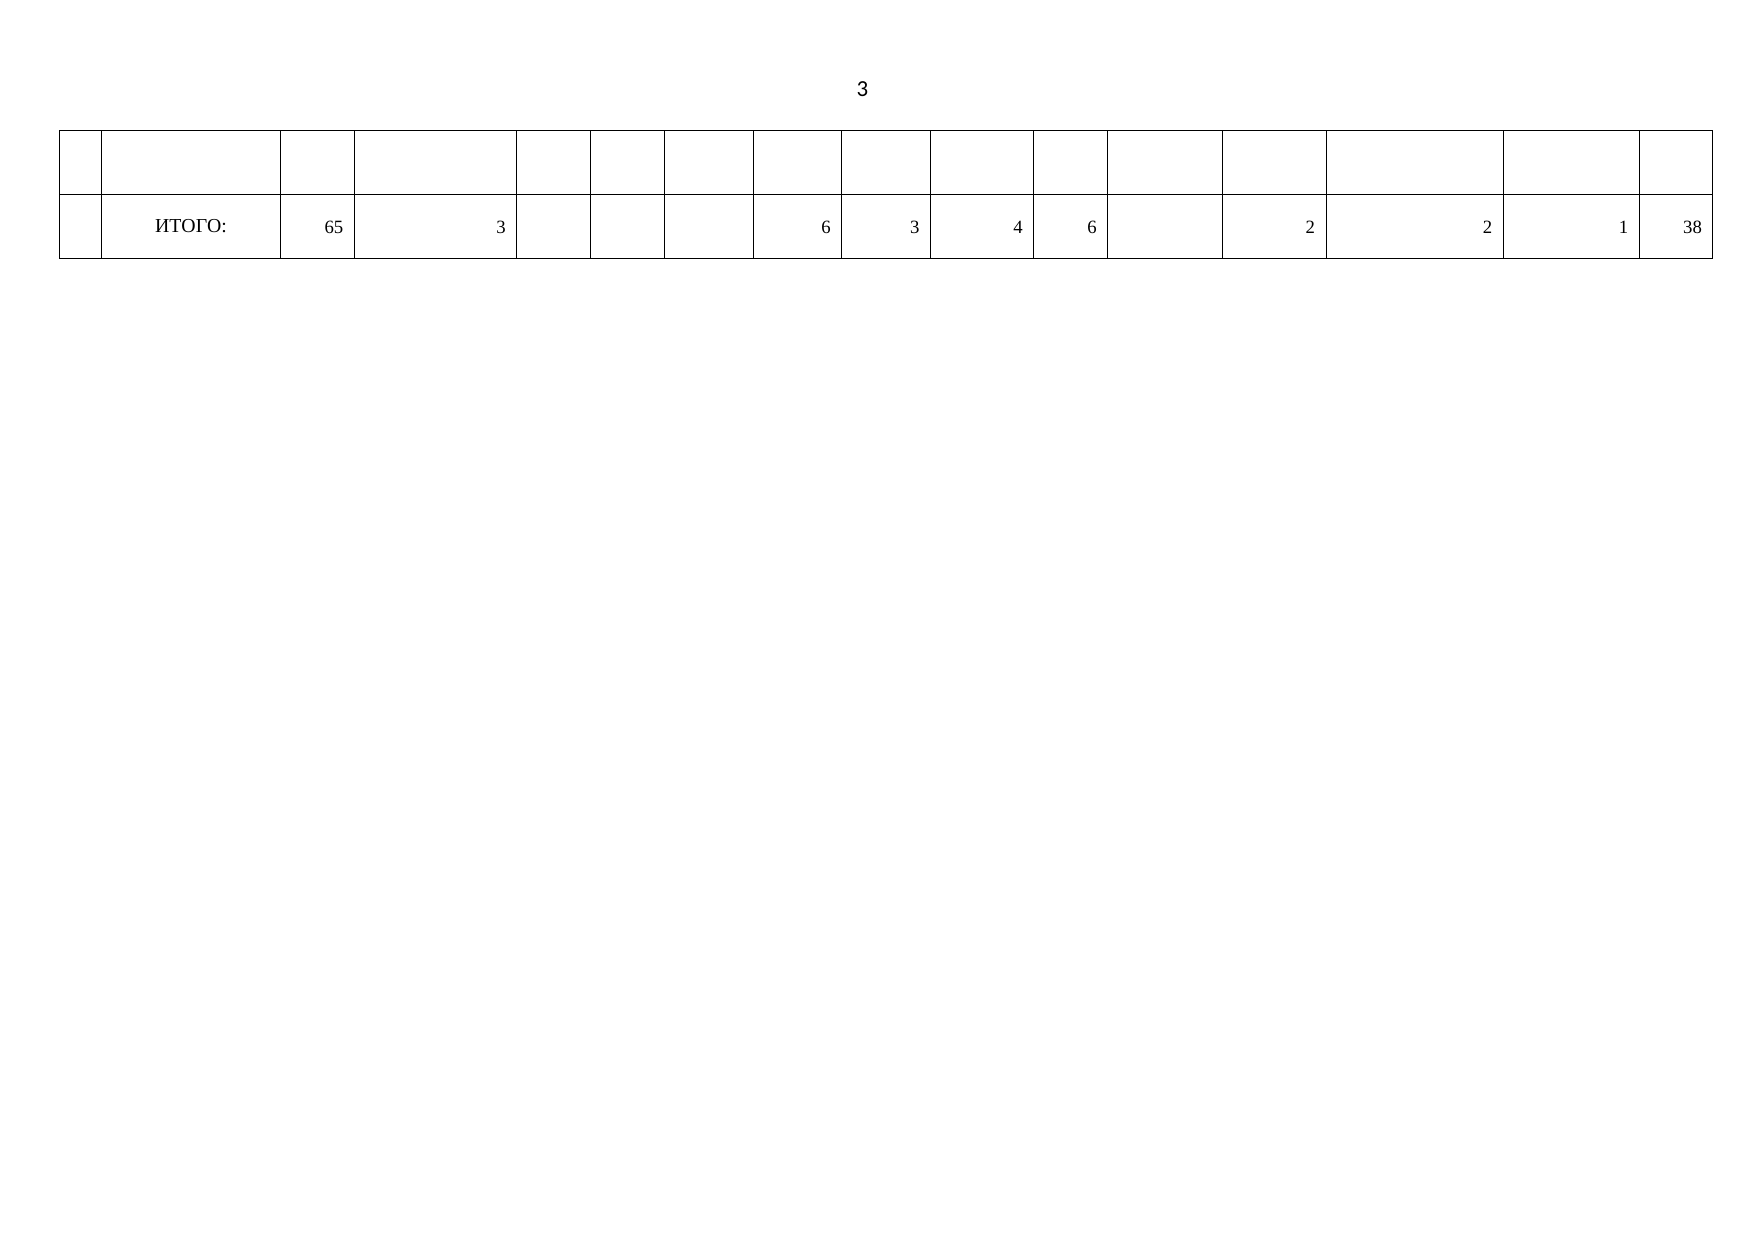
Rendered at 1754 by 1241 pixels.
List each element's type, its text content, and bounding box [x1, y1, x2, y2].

table_cell 4 [931, 195, 1033, 258]
table_cell [102, 131, 280, 194]
table_cell [355, 131, 516, 194]
table_cell [281, 131, 354, 194]
table_cell 65 [281, 195, 354, 258]
table_cell ИТОГО: [102, 195, 280, 258]
table_cell [591, 195, 664, 258]
table_cell [1223, 131, 1326, 194]
table_cell [1034, 131, 1107, 194]
table_cell 3 [355, 195, 516, 258]
table_cell [591, 131, 664, 194]
table_cell [60, 195, 101, 258]
table_cell 3 [842, 195, 930, 258]
table_cell [1108, 131, 1222, 194]
table_cell [842, 131, 930, 194]
table_cell [1327, 131, 1503, 194]
table_cell [517, 195, 590, 258]
table_cell 2 [1327, 195, 1503, 258]
table_cell [931, 131, 1033, 194]
table_cell [754, 131, 841, 194]
table_cell [665, 131, 753, 194]
table_cell [1504, 131, 1639, 194]
table_cell 6 [1034, 195, 1107, 258]
table_cell [1640, 131, 1712, 194]
table_cell [60, 131, 101, 194]
table_cell 1 [1504, 195, 1639, 258]
table_cell [517, 131, 590, 194]
table_cell 6 [754, 195, 841, 258]
table_cell 38 [1640, 195, 1712, 258]
table_cell [665, 195, 753, 258]
table_cell 2 [1223, 195, 1326, 258]
table_cell [1108, 195, 1222, 258]
